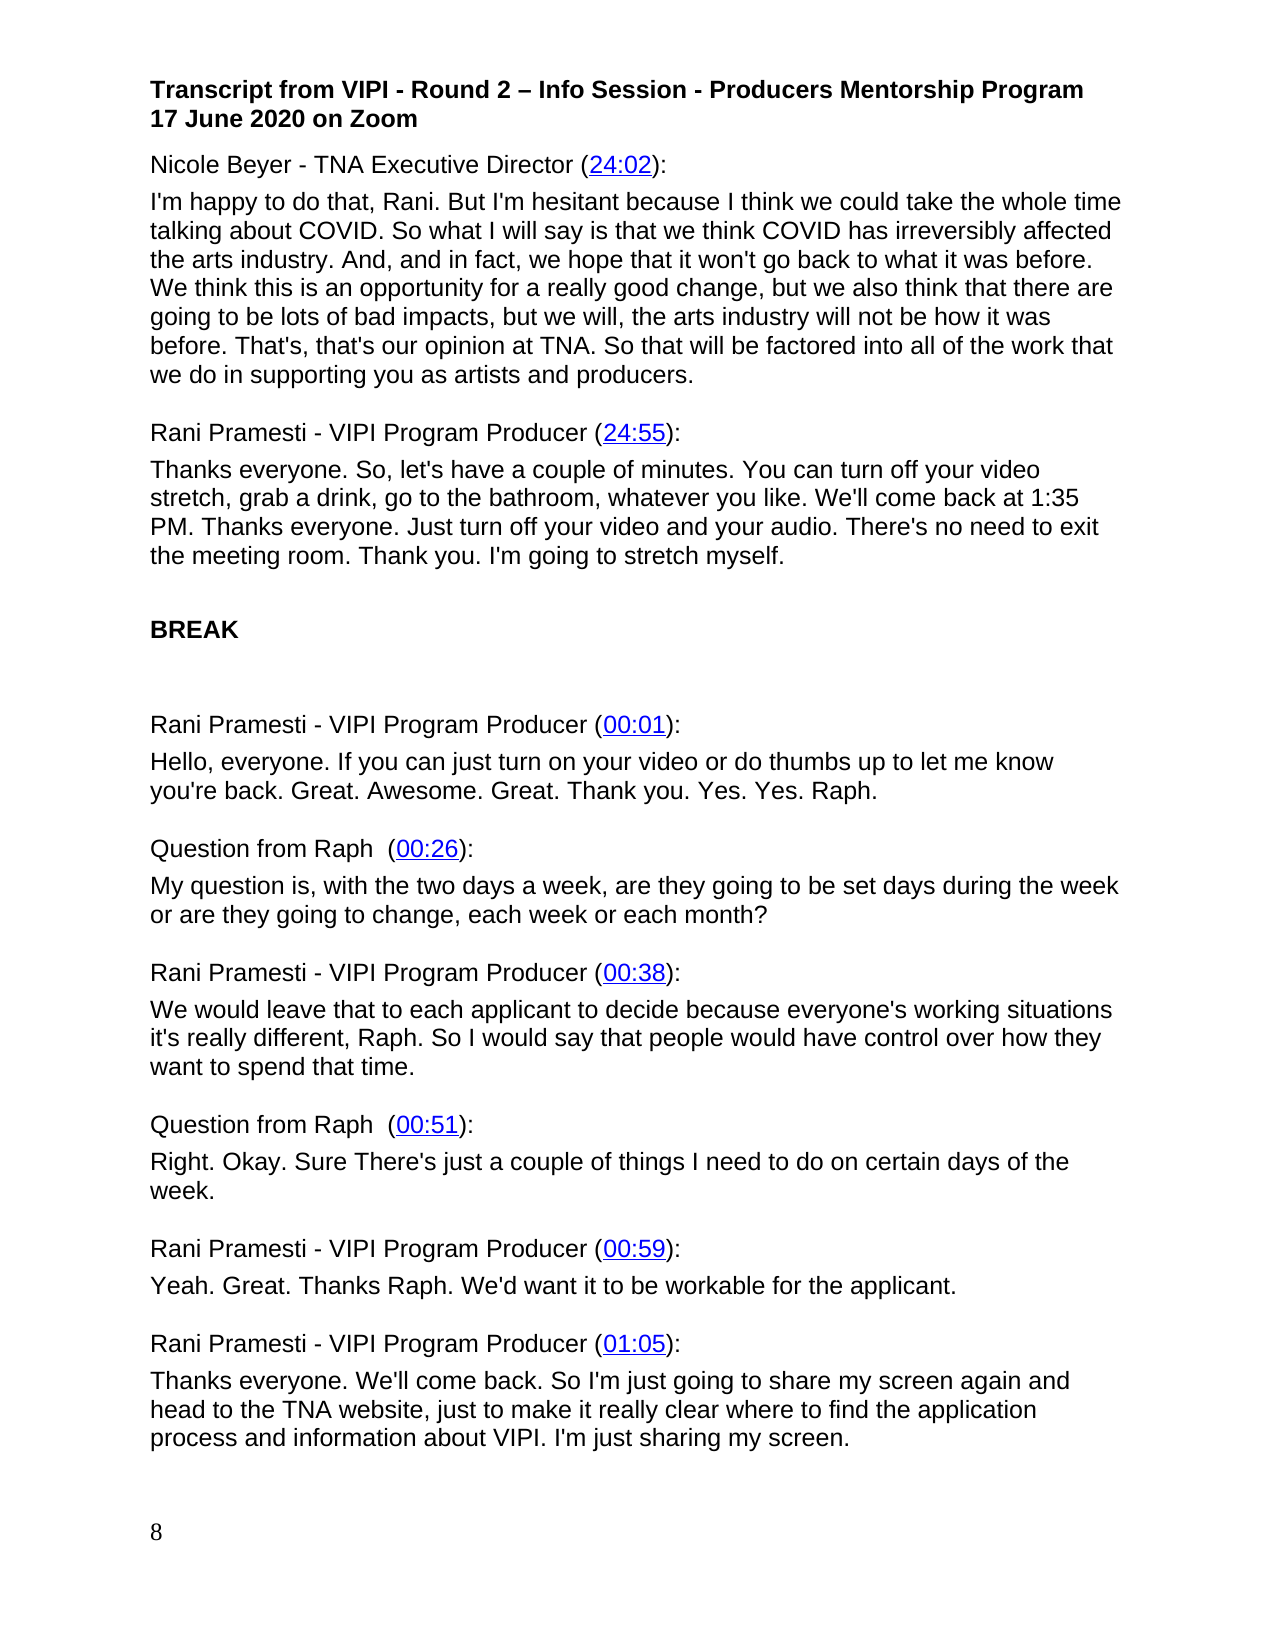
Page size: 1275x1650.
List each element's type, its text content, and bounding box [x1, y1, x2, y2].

text Question from Raph (00:26): [150, 834, 1125, 862]
text Thanks everyone. We'll come back. So I'm just going to share my screen again and head to the TNA website, just to make it really clear where to find the application process and information about VIPI. I'm just sharing my screen. [150, 1366, 1125, 1452]
text Rani Pramesti - VIPI Program Producer (24:55): [150, 417, 1125, 446]
text Rani Pramesti - VIPI Program Producer (00:59): [150, 1234, 1125, 1262]
text BREAK [150, 615, 1125, 644]
text Nicole Beyer - TNA Executive Director (24:02): [150, 150, 1125, 179]
text Rani Pramesti - VIPI Program Producer (01:05): [150, 1329, 1125, 1357]
text I'm happy to do that, Rani. But I'm hesitant because I think we could take the whole time talking about COVID. So what I will say is that we think COVID has irreversibly affected the arts industry. And, and in fact, we hope that it won't go back to what it was before. We think this is an opportunity for a really good change, but we also think that there are going to be lots of bad impacts, but we will, the arts industry will not be how it was before. That's, that's our opinion at TNA. So that will be factored into all of the work that we do in supporting you as artists and producers. [150, 187, 1125, 388]
text Rani Pramesti - VIPI Program Producer (00:01): [150, 710, 1125, 739]
text Thanks everyone. So, let's have a couple of minutes. You can turn off your video stretch, grab a drink, go to the bathroom, whatever you like. We'll come back at 1:35 PM. Thanks everyone. Just turn off your video and your audio. There's no need to exit the meeting room. Thank you. I'm going to stretch myself. [150, 454, 1125, 569]
text Hello, everyone. If you can just turn on your video or do thumbs up to let me know you're back. Great. Awesome. Great. Thank you. Yes. Yes. Raph. [150, 747, 1125, 804]
text My question is, with the two days a week, are they going to be set days during the week or are they going to change, each week or each month? [150, 871, 1125, 928]
text We would leave that to each applicant to decide because everyone's working situations it's really different, Raph. So I would say that people would have control over how they want to spend that time. [150, 994, 1125, 1081]
text Rani Pramesti - VIPI Program Producer (00:38): [150, 957, 1125, 986]
text Yeah. Great. Thanks Raph. We'd want it to be workable for the applicant. [150, 1271, 1125, 1299]
text Right. Okay. Sure There's just a couple of things I need to do on certain days of the week. [150, 1147, 1125, 1204]
text Question from Raph (00:51): [150, 1110, 1125, 1139]
